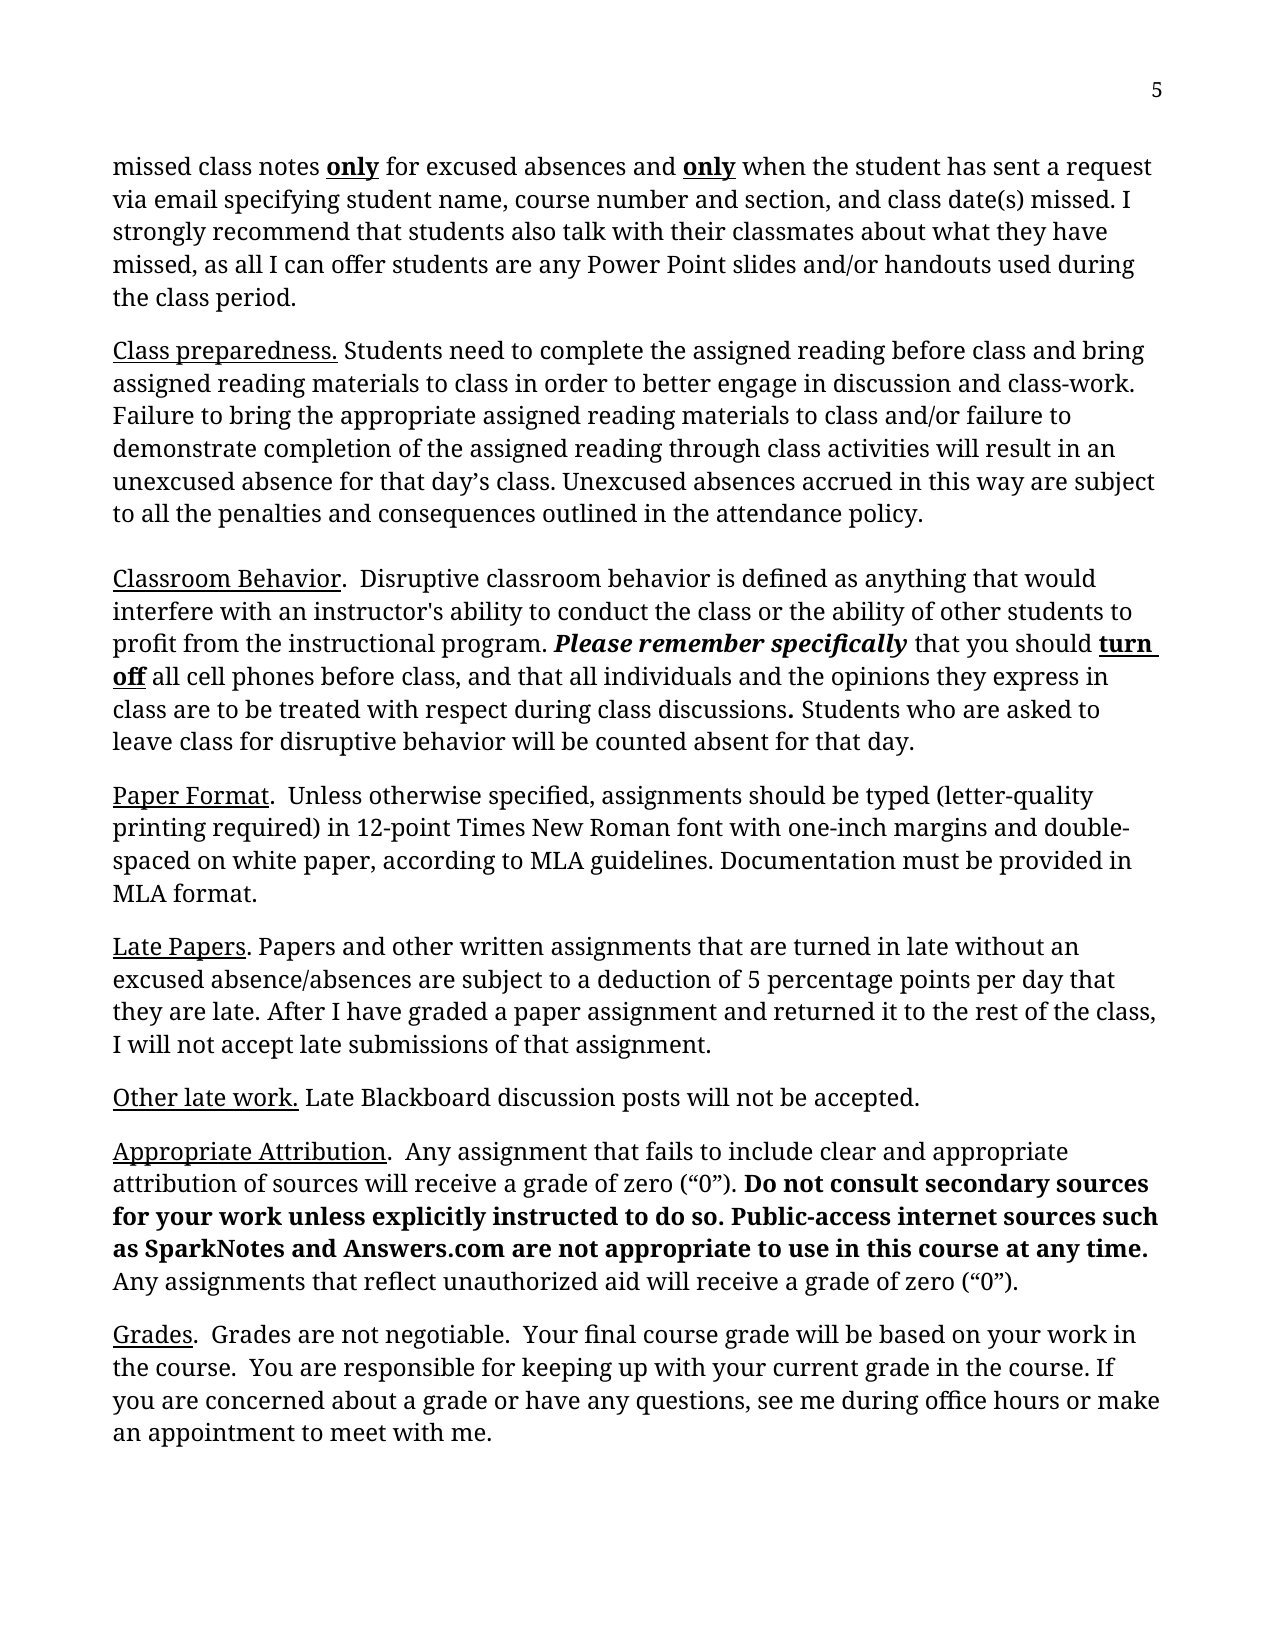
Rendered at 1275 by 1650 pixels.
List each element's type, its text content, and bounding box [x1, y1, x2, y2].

text Paper Format. Unless otherwise specified, assignments should be typed (letter-quality printing required) in 12-point Times New Roman font with one-inch margins and double-spaced on white paper, according to MLA guidelines. Documentation must be provided in MLA format. [112, 778, 1162, 909]
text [112, 150, 1162, 313]
text Other late work. Late Blackboard discussion posts will not be accepted. [112, 1081, 1162, 1114]
text Classroom Behavior. Disruptive classroom behavior is defined as anything that would interfere with an instructor's ability to conduct the class or the ability of other students to profit from the instructional program. Please remember specifically that you should turn off all cell phones before class, and that all individuals and the opinions they express in class are to be treated with respect during class discussions. Students who are asked to leave class for disruptive behavior will be counted absent for that day. [112, 562, 1162, 758]
text Grades. Grades are not negotiable. Your final course grade will be based on your work in the course. You are responsible for keeping up with your current grade in the course. If you are concerned about a grade or have any questions, see me during office hours or make an appointment to meet with me. [112, 1318, 1162, 1449]
text Class preparedness. Students need to complete the assigned reading before class and bring assigned reading materials to class in order to better engage in discussion and class-work. Failure to bring the appropriate assigned reading materials to class and/or failure to demonstrate completion of the assigned reading through class activities will result in an unexcused absence for that day’s class. Unexcused absences accrued in this way are subject to all the penalties and consequences outlined in the attendance policy. [112, 334, 1162, 529]
text Late Papers. Papers and other written assignments that are turned in late without an excused absence/absences are subject to a deduction of 5 percentage points per day that they are late. After I have graded a paper assignment and returned it to the rest of the class, I will not accept late submissions of that assignment. [112, 930, 1162, 1060]
text Appropriate Attribution. Any assignment that fails to include clear and appropriate attribution of sources will receive a grade of zero (“0”). Do not consult secondary sources for your work unless explicitly instructed to do so. Public-access internet sources such as SparkNotes and Answers.com are not appropriate to use in this course at any time. Any assignments that reflect unauthorized aid will receive a grade of zero (“0”). [112, 1134, 1162, 1297]
